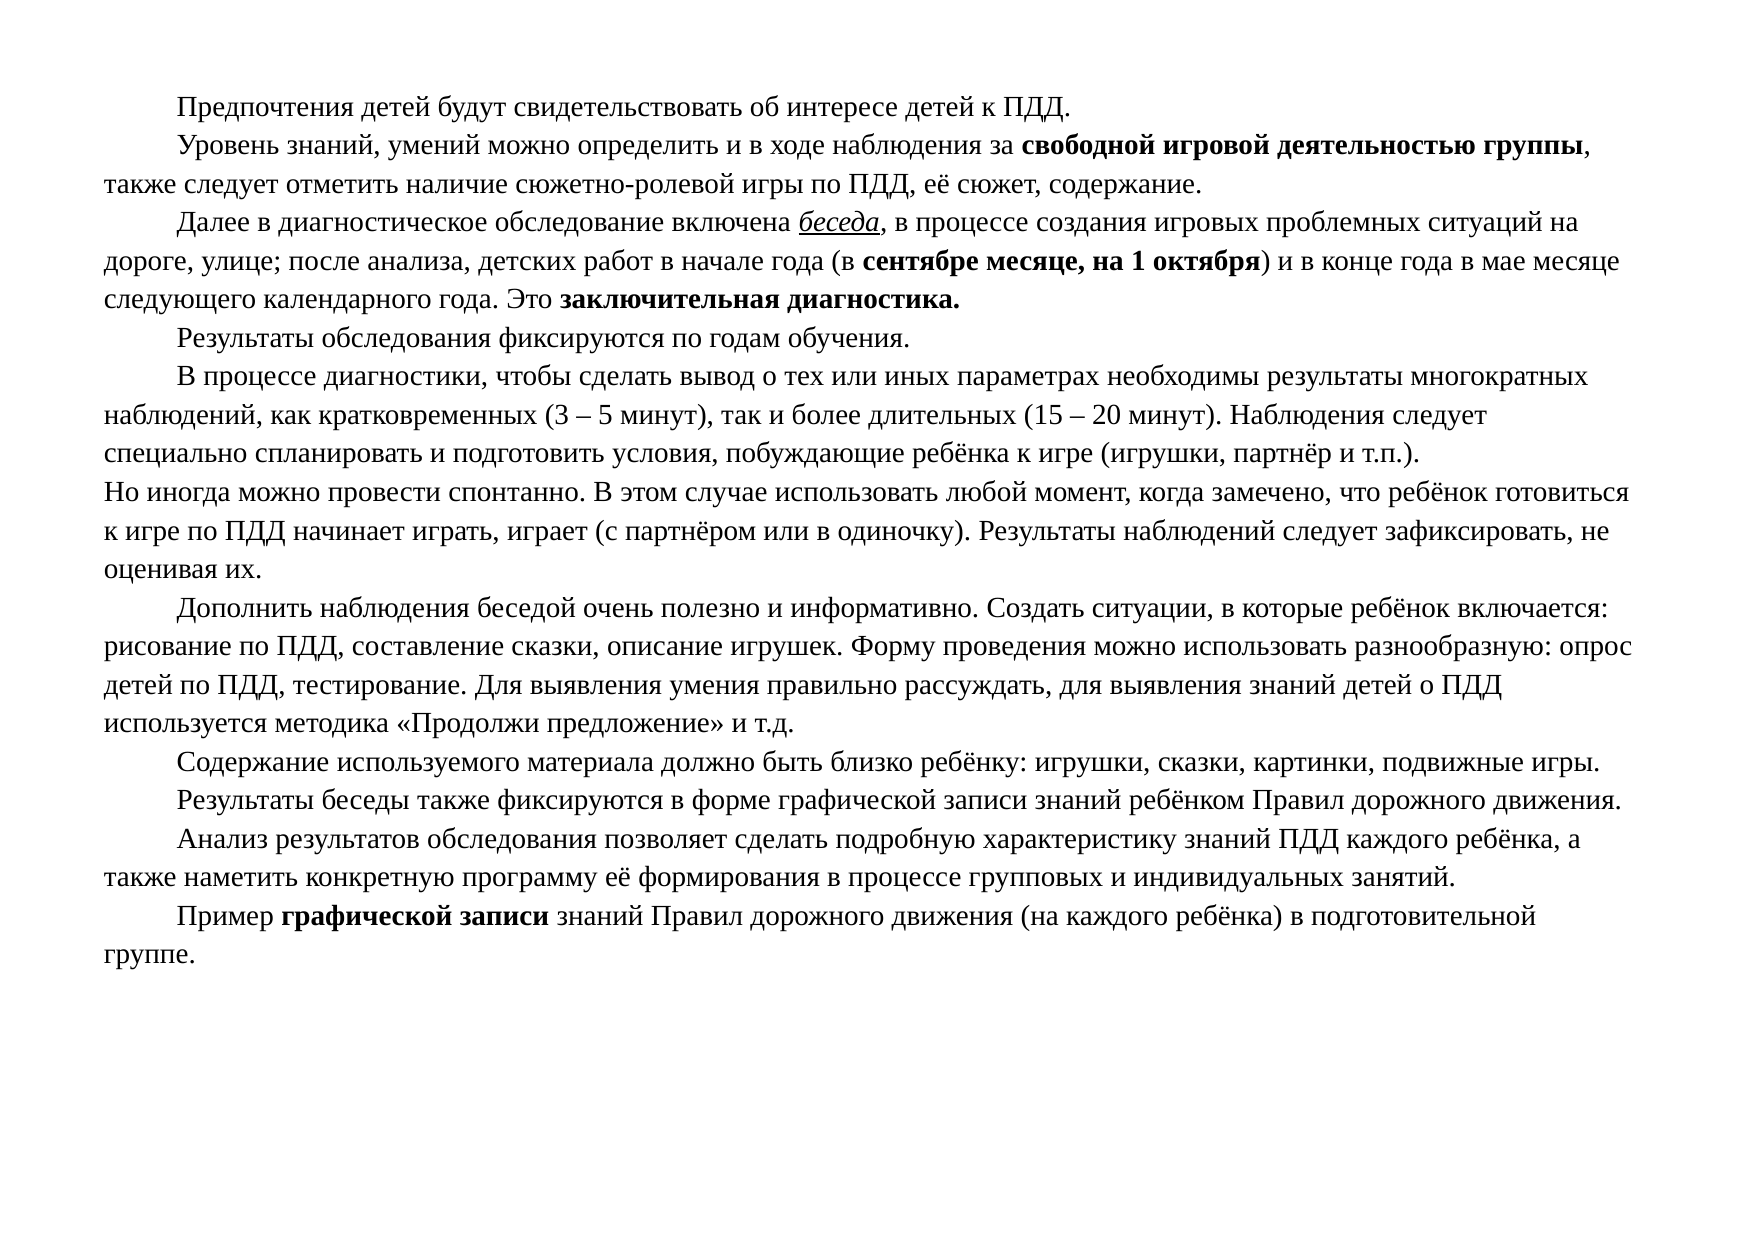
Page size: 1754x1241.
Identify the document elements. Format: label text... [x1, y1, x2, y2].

text Дополнить наблюдения беседой очень полезно и информативно. Создать ситуации, в которые ребёнок включается: рисование по ПДД, составление сказки, описание игрушек. Форму проведения можно использовать разнообразную: опрос детей по ПДД, тестирование. Для выявления умения правильно рассуждать, для выявления знаний детей о ПДД используется методика «Продолжи предложение» и т.д. [103, 590, 1636, 739]
text Результаты беседы также фиксируются в форме графической записи знаний ребёнком Правил дорожного движения. [103, 782, 1636, 816]
text Содержание используемого материала должно быть близко ребёнку: игрушки, сказки, картинки, подвижные игры. [103, 744, 1636, 777]
text Предпочтения детей будут свидетельствовать об интересе детей к ПДД. [103, 89, 1636, 122]
text Далее в диагностическое обследование включена беседа, в процессе создания игровых проблемных ситуаций на дороге, улице; после анализа, детских работ в начале года (в сентябре месяце, на 1 октября) и в конце года в мае месяце следующего календарного года. Это заключительная диагностика. [103, 204, 1636, 315]
text Пример графической записи знаний Правил дорожного движения (на каждого ребёнка) в подготовительной группе. [103, 898, 1636, 970]
text Анализ результатов обследования позволяет сделать подробную характеристику знаний ПДД каждого ребёнка, а также наметить конкретную программу её формирования в процессе групповых и индивидуальных занятий. [103, 821, 1636, 893]
text В процессе диагностики, чтобы сделать вывод о тех или иных параметрах необходимы результаты многократных наблюдений, как кратковременных (3 – 5 минут), так и более длительных (15 – 20 минут). Наблюдения следует специально спланировать и подготовить условия, побуждающие ребёнка к игре (игрушки, партнёр и т.п.). [103, 358, 1636, 469]
text Результаты обследования фиксируются по годам обучения. [103, 320, 1636, 353]
text Но иногда можно провести спонтанно. В этом случае использовать любой момент, когда замечено, что ребёнок готовиться к игре по ПДД начинает играть, играет (с партнёром или в одиночку). Результаты наблюдений следует зафиксировать, не оценивая их. [103, 474, 1636, 585]
text Уровень знаний, умений можно определить и в ходе наблюдения за свободной игровой деятельностью группы, также следует отметить наличие сюжетно-ролевой игры по ПДД, её сюжет, содержание. [103, 127, 1636, 199]
